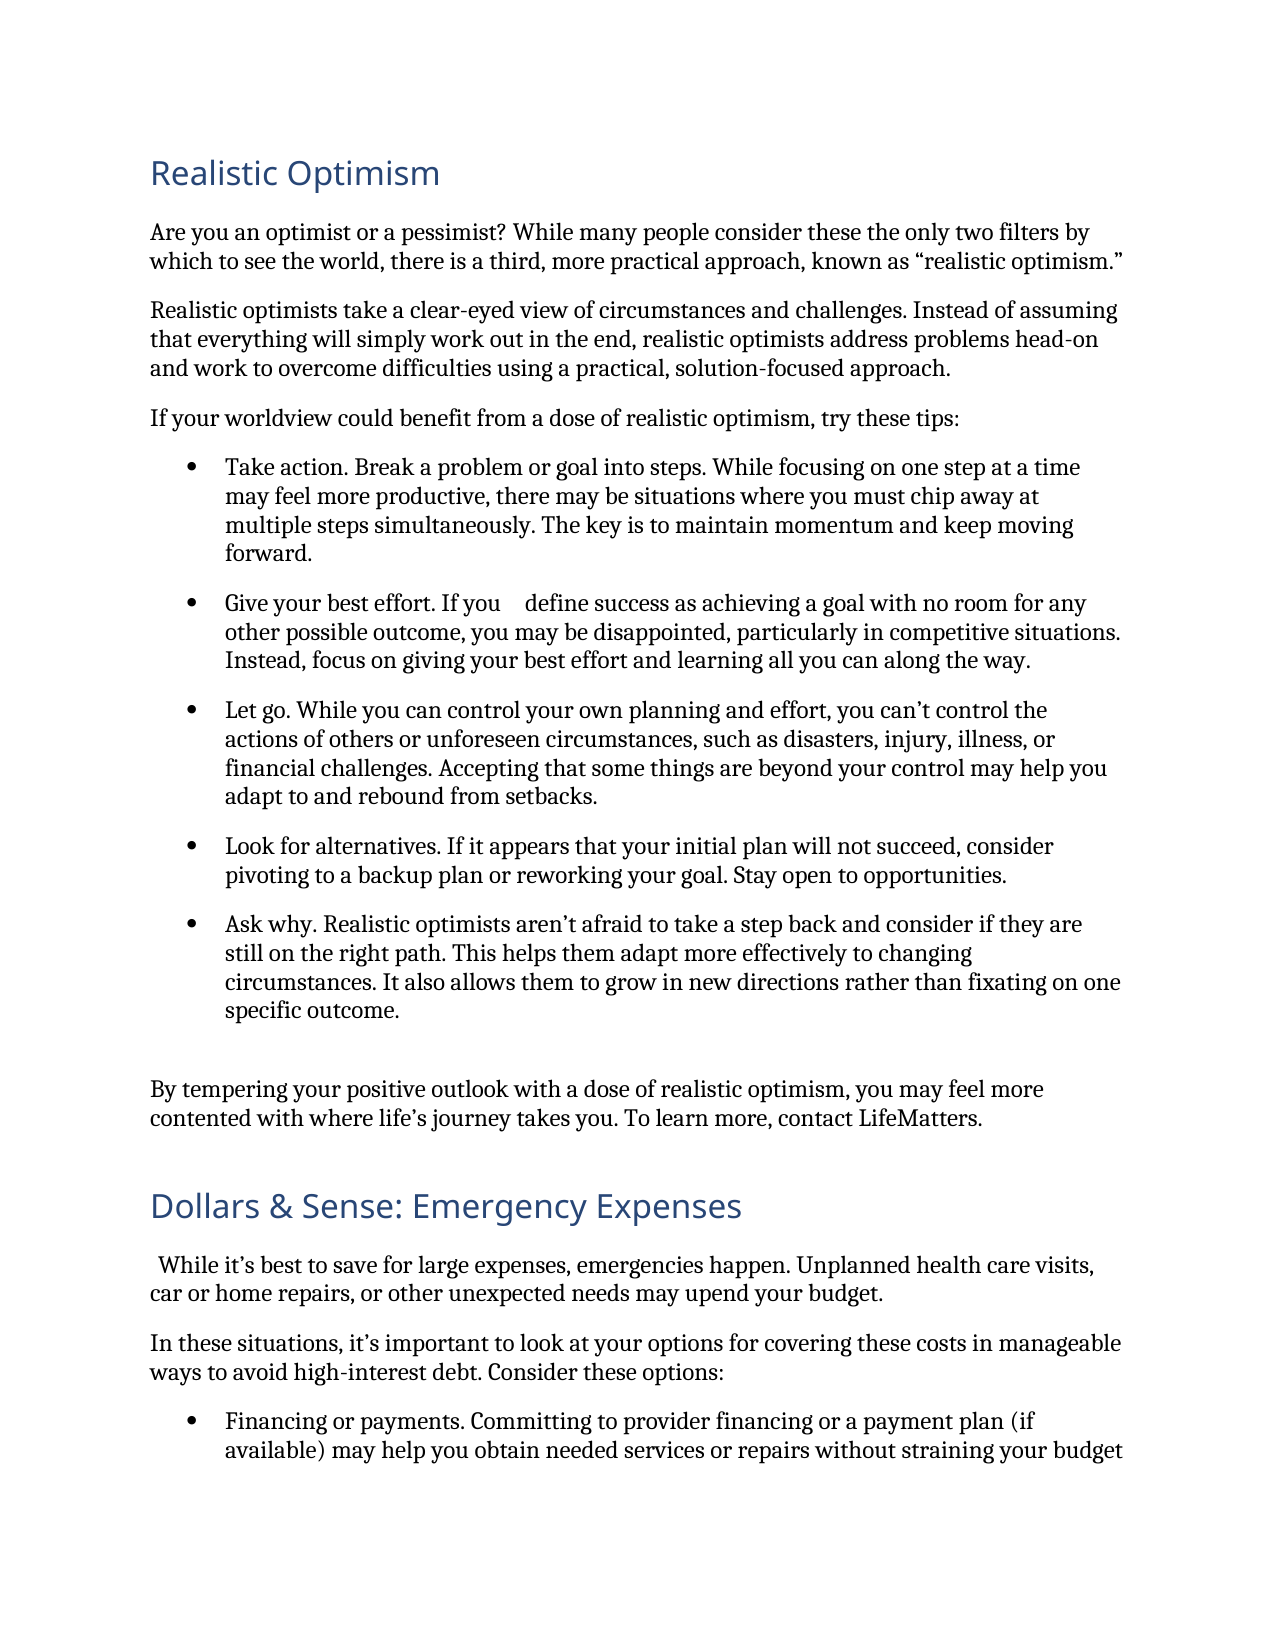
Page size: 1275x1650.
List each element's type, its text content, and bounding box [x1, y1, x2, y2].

subtitle ﻿Are you an optimist or a pessimist? While many people consider these the only two filters by which to see the world, there is a third, more practical approach, known as “realistic optimism.” [150, 216, 1125, 276]
subtitle Let go. While you can control your own planning and effort, you can’t control the actions of others or unforeseen circumstances, such as disasters, injury, illness, or financial challenges. Accepting that some things are beyond your control may help you adapt to and rebound from setbacks. [187, 696, 1125, 811]
text ﻿ ﻿While it’s best to save for large expenses, emergencies happen. Unplanned health care visits, car or home repairs, or other unexpected needs may upend your budget. [150, 1249, 1125, 1308]
subtitle Realistic optimists take a clear-eyed view of circumstances and challenges. Instead of assuming that everything will simply work out in the end, realistic optimists address problems head-on and work to overcome difficulties using a practical, solution-focused approach. [150, 296, 1125, 383]
subtitle Take action. Break a problem or goal into steps. While focusing on one step at a time may feel more productive, there may be situations where you must chip away at multiple steps simultaneously. The key is to maintain momentum and keep moving forward. [187, 453, 1125, 568]
text In these situations, it’s important to look at your options for covering these costs in manageable ways to avoid high-interest debt. Consider these options: [150, 1329, 1125, 1386]
subtitle Realistic Optimism [150, 150, 1125, 195]
subtitle Ask why. Realistic optimists aren’t afraid to take a step back and consider if they are still on the right path. This helps them adapt more effectively to changing circumstances. It also allows them to grow in new directions rather than fixating on one specific outcome. [187, 910, 1125, 1025]
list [187, 1407, 1125, 1465]
subtitle Dollars & Sense: Emergency Expenses [150, 1183, 1125, 1228]
subtitle By tempering your positive outlook with a dose of realistic optimism, you may feel more contented with where life’s journey takes you. To learn more, contact LifeMatters. [150, 1075, 1125, 1133]
subtitle If your worldview could benefit from a dose of realistic optimism, try these tips: [150, 403, 1125, 432]
subtitle Give your best effort. If you define success as achieving a goal with no room for any other possible outcome, you may be disappointed, particularly in competitive situations. Instead, focus on giving your best effort and learning all you can along the way. [187, 589, 1125, 675]
subtitle Look for alternatives. If it appears that your initial plan will not succeed, consider pivoting to a backup plan or reworking your goal. Stay open to opportunities. [187, 832, 1125, 889]
